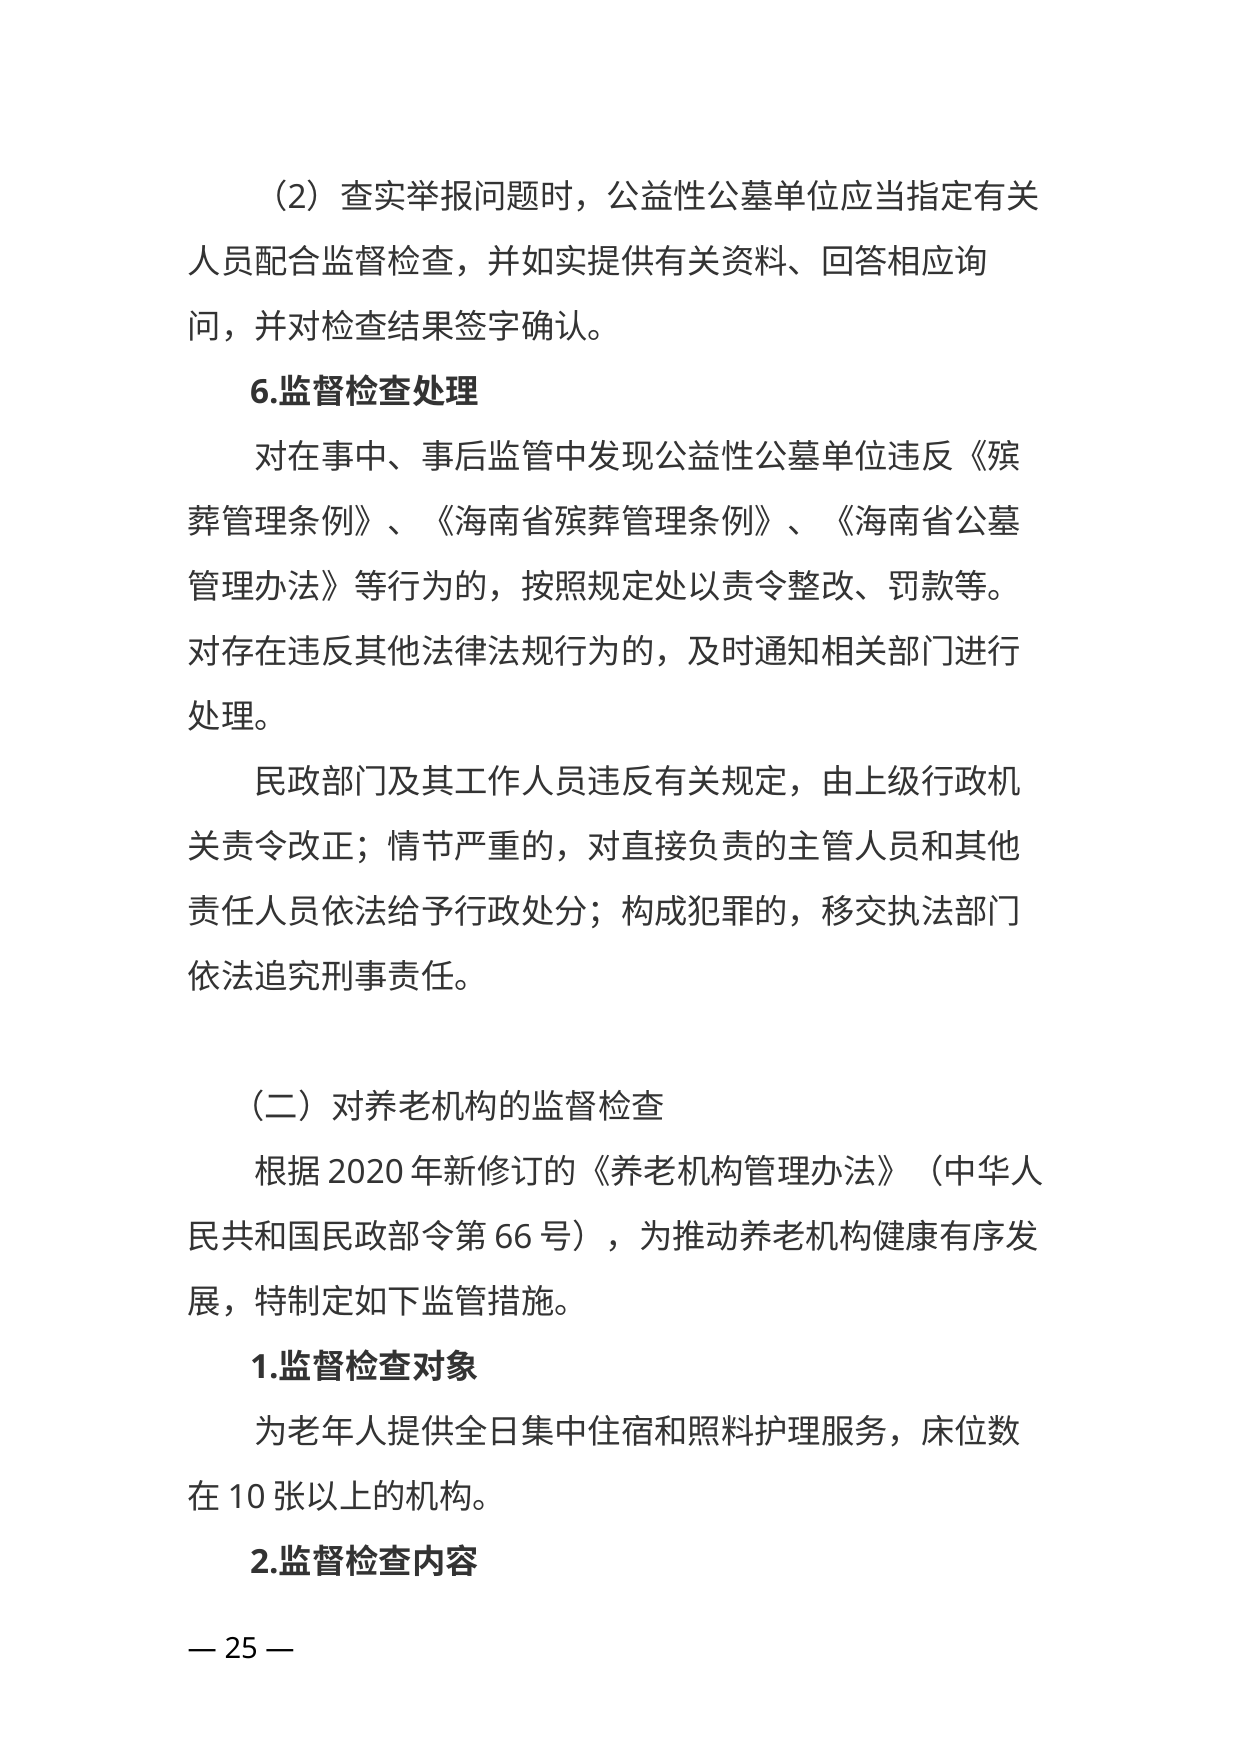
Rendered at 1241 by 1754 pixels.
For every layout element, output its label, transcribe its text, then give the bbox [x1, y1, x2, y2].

text 为老年人提供全日集中住宿和照料护理服务，床位数在10张以上的机构。 [187, 1397, 1053, 1527]
text （二）对养老机构的监督检查 [187, 1072, 1053, 1137]
text 对在事中、事后监管中发现公益性公墓单位违反《殡葬管理条例》、《海南省殡葬管理条例》、《海南省公墓管理办法》等行为的，按照规定处以责令整改、罚款等。对存在违反其他法律法规行为的，及时通知相关部门进行处理。 [187, 422, 1053, 747]
text （2）查实举报问题时，公益性公墓单位应当指定有关人员配合监督检查，并如实提供有关资料、回答相应询问，并对检查结果签字确认。 [187, 162, 1053, 357]
text 1.监督检查对象 [187, 1332, 1053, 1397]
text 2.监督检查内容 [187, 1527, 1053, 1592]
text 民政部门及其工作人员违反有关规定，由上级行政机关责令改正；情节严重的，对直接负责的主管人员和其他责任人员依法给予行政处分；构成犯罪的，移交执法部门依法追究刑事责任。 [187, 747, 1053, 1007]
text 根据2020年新修订的《养老机构管理办法》（中华人民共和国民政部令第66号），为推动养老机构健康有序发展，特制定如下监管措施。 [187, 1137, 1053, 1332]
text 6.监督检查处理 [187, 357, 1053, 422]
